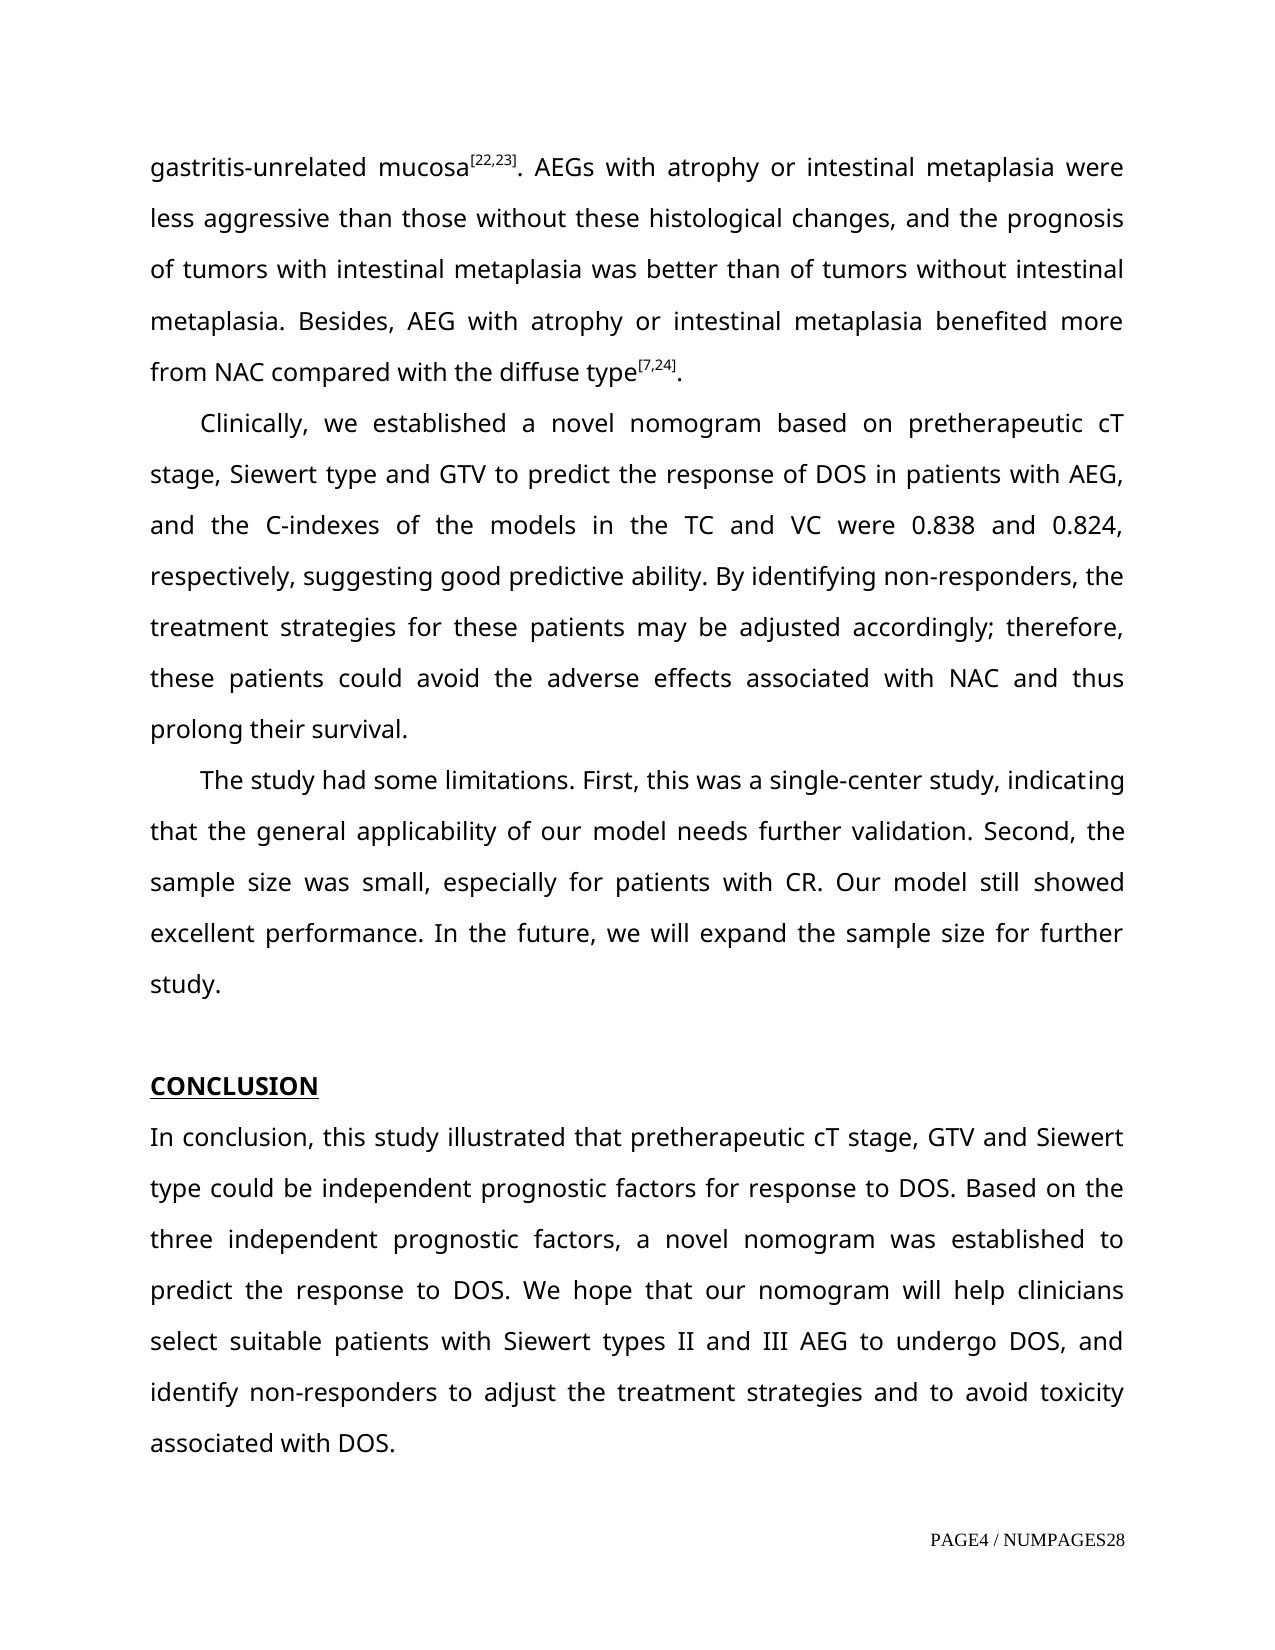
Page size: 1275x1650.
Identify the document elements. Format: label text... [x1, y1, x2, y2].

text In conclusion, this study illustrated that pretherapeutic cT stage, GTV and Siewert type could be independent prognostic factors for response to DOS. Based on the three independent prognostic factors, a novel nomogram was established to predict the response to DOS. We hope that our nomogram will help clinicians select suitable patients with Siewert types II and III AEG to undergo DOS, and identify non-responders to adjust the treatment strategies and to avoid toxicity associated with DOS. [150, 1120, 1125, 1460]
text Clinically, we established a novel nomogram based on pretherapeutic cT stage, Siewert type and GTV to predict the response of DOS in patients with AEG, and the C-indexes of the models in the TC and VC were 0.838 and 0.824, respectively, suggesting good predictive ability. By identifying non-responders, the treatment strategies for these patients may be adjusted accordingly; therefore, these patients could avoid the adverse effects associated with NAC and thus prolong their survival. [150, 405, 1125, 746]
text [150, 150, 1125, 388]
text CONCLUSION [150, 1069, 1125, 1103]
text The study had some limitations. First, this was a single-center study, indicating that the general applicability of our model needs further validation. Second, the sample size was small, especially for patients with CR. Our model still showed excellent performance. In the future, we will expand the sample size for further study. [150, 762, 1125, 1001]
